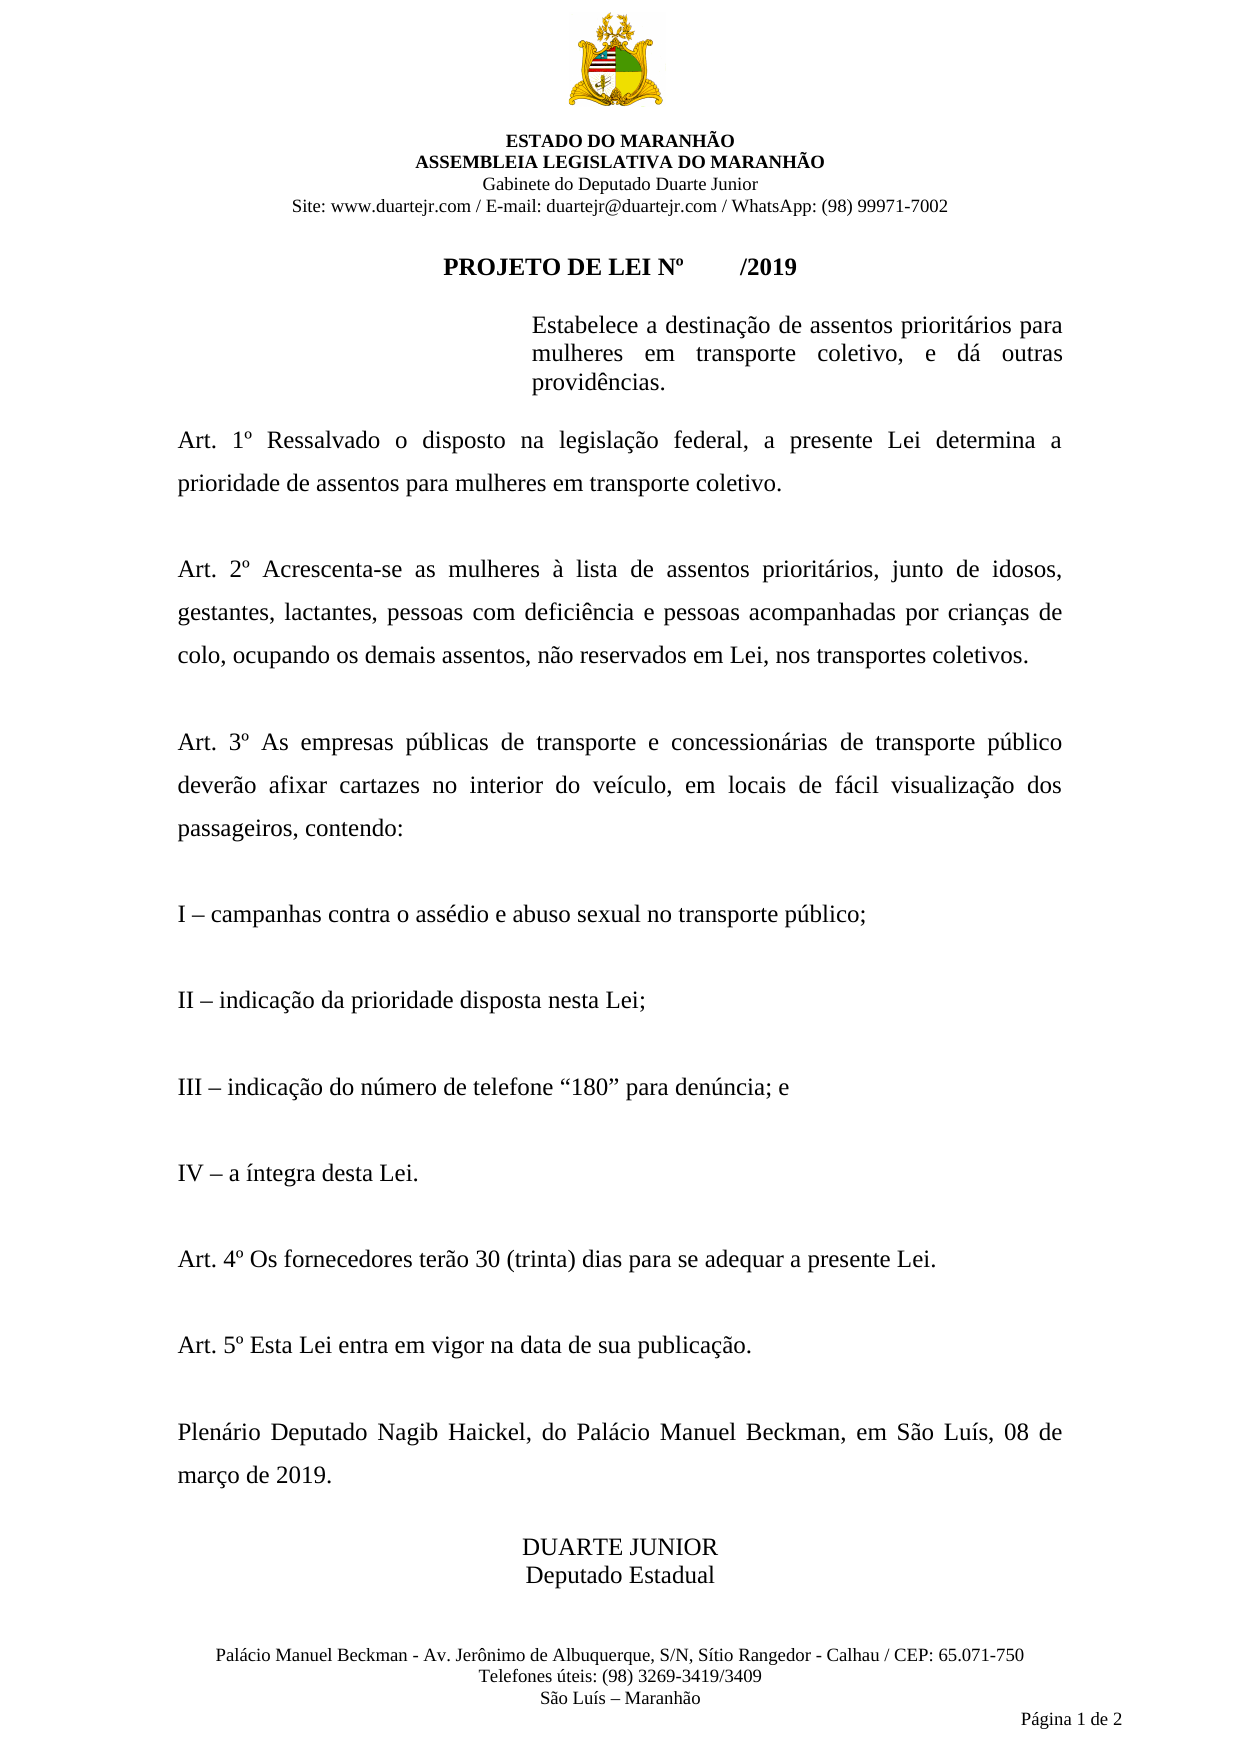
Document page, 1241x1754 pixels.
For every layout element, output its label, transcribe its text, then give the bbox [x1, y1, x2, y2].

text DUARTE JUNIOR [177, 1532, 1063, 1560]
text Plenário Deputado Nagib Haickel, do Palácio Manuel Beckman, em São Luís, 08 de março de 2019. [177, 1417, 1063, 1488]
text IV – a íntegra desta Lei. [177, 1158, 1063, 1187]
text Deputado Estadual [177, 1560, 1063, 1589]
text Art. 3º As empresas públicas de transporte e concessionárias de transporte público deverão afixar cartazes no interior do veículo, em locais de fácil visualização dos passageiros, contendo: [177, 798, 1063, 842]
text Estabelece a destinação de assentos prioritários para mulheres em transporte coletivo, e dá outras providências. [532, 310, 1063, 396]
text Art. 2º Acrescenta-se as mulheres à lista de assentos prioritários, junto de idosos, gestantes, lactantes, pessoas com deficiência e pessoas acompanhadas por crianças de colo, ocupando os demais assentos, não reservados em Lei, nos transportes coletivos. [177, 554, 1063, 669]
text I – campanhas contra o assédio e abuso sexual no transporte público; [177, 899, 1063, 928]
text III – indicação do número de telefone “180” para denúncia; e [177, 1072, 1063, 1100]
text Art. 3º As empresas públicas de transporte e concessionárias de transporte público deverão afixar cartazes no interior do veículo, em locais de fácil visualização dos passageiros, contendo: [177, 727, 1063, 770]
picture [568, 12, 666, 107]
text Art. 4º Os fornecedores terão 30 (trinta) dias para se adequar a presente Lei. [177, 1244, 1063, 1273]
text PROJETO DE LEI Nº /2019 [177, 252, 1063, 281]
text Art. 5º Esta Lei entra em vigor na data de sua publicação. [177, 1330, 1063, 1359]
text Art. 1º Ressalvado o disposto na legislação federal, a presente Lei determina a prioridade de assentos para mulheres em transporte coletivo. [177, 425, 1063, 497]
text II – indicação da prioridade disposta nesta Lei; [177, 985, 1063, 1014]
